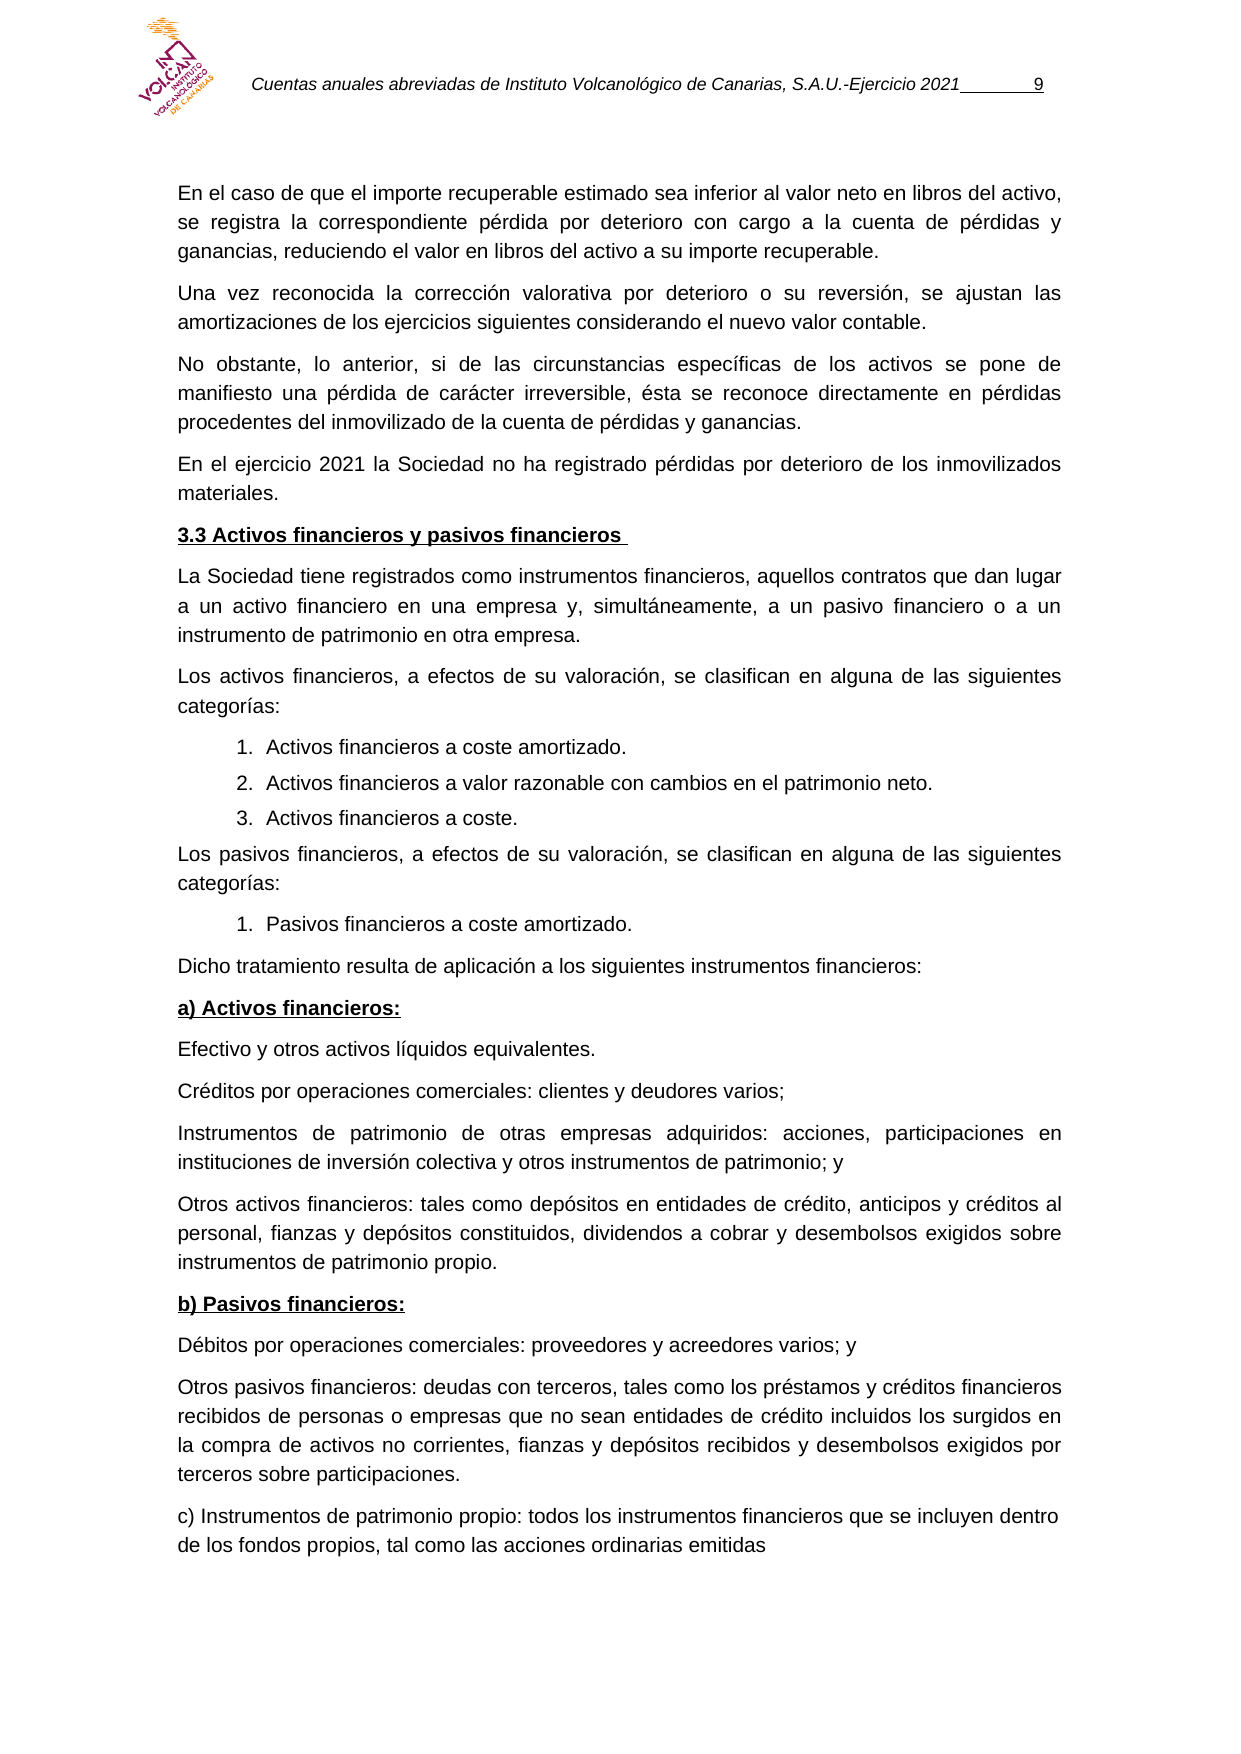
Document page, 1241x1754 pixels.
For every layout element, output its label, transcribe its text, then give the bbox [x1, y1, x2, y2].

text Otros activos financieros: tales como depósitos en entidades de crédito, anticipos y créditos al personal, fianzas y depósitos constituidos, dividendos a cobrar y desembolsos exigidos sobre instrumentos de patrimonio propio. [177, 1188, 1063, 1275]
text 2. Activos financieros a valor razonable con cambios en el patrimonio neto. [236, 767, 1063, 796]
text En el ejercicio 2021 la Sociedad no ha registrado pérdidas por deterioro de los inmovilizados materiales. [177, 448, 1063, 506]
picture [113, 6, 237, 129]
text Los pasivos financieros, a efectos de su valoración, se clasifican en alguna de las siguientes categorías: [177, 838, 1063, 896]
text En el caso de que el importe recuperable estimado sea inferior al valor neto en libros del activo, se registra la correspondiente pérdida por deterioro con cargo a la cuenta de pérdidas y ganancias, reduciendo el valor en libros del activo a su importe recuperable. [177, 177, 1063, 265]
text Instrumentos de patrimonio de otras empresas adquiridos: acciones, participaciones en instituciones de inversión colectiva y otros instrumentos de patrimonio; y [177, 1117, 1063, 1175]
text Créditos por operaciones comerciales: clientes y deudores varios; [177, 1075, 1063, 1104]
text 3.3 Activos financieros y pasivos financieros [177, 519, 1063, 548]
text a) Activos financieros: [177, 992, 1063, 1021]
text b) Pasivos financieros: [177, 1288, 1063, 1317]
text 1. Activos financieros a coste amortizado. [236, 731, 1063, 761]
text Dicho tratamiento resulta de aplicación a los siguientes instrumentos financieros: [177, 950, 1063, 979]
text Débitos por operaciones comerciales: proveedores y acreedores varios; y [177, 1329, 1063, 1358]
text No obstante, lo anterior, si de las circunstancias específicas de los activos se pone de manifiesto una pérdida de carácter irreversible, ésta se reconoce directamente en pérdidas procedentes del inmovilizado de la cuenta de pérdidas y ganancias. [177, 348, 1063, 436]
text Efectivo y otros activos líquidos equivalentes. [177, 1033, 1063, 1063]
text Los activos financieros, a efectos de su valoración, se clasifican en alguna de las siguientes categorías: [177, 661, 1063, 719]
text La Sociedad tiene registrados como instrumentos financieros, aquellos contratos que dan lugar a un activo financiero en una empresa y, simultáneamente, a un pasivo financiero o a un instrumento de patrimonio en otra empresa. [177, 561, 1063, 648]
text Una vez reconocida la corrección valorativa por deterioro o su reversión, se ajustan las amortizaciones de los ejercicios siguientes considerando el nuevo valor contable. [177, 277, 1063, 336]
text 3. Activos financieros a coste. [236, 802, 1063, 831]
text c) Instrumentos de patrimonio propio: todos los instrumentos financieros que se incluyen dentro de los fondos propios, tal como las acciones ordinarias emitidas [177, 1500, 1060, 1558]
text Otros pasivos financieros: deudas con terceros, tales como los préstamos y créditos financieros recibidos de personas o empresas que no sean entidades de crédito incluidos los surgidos en la compra de activos no corrientes, fianzas y depósitos recibidos y desembolsos exigidos por terceros sobre participaciones. [177, 1371, 1063, 1488]
text 1. Pasivos financieros a coste amortizado. [236, 908, 1063, 938]
